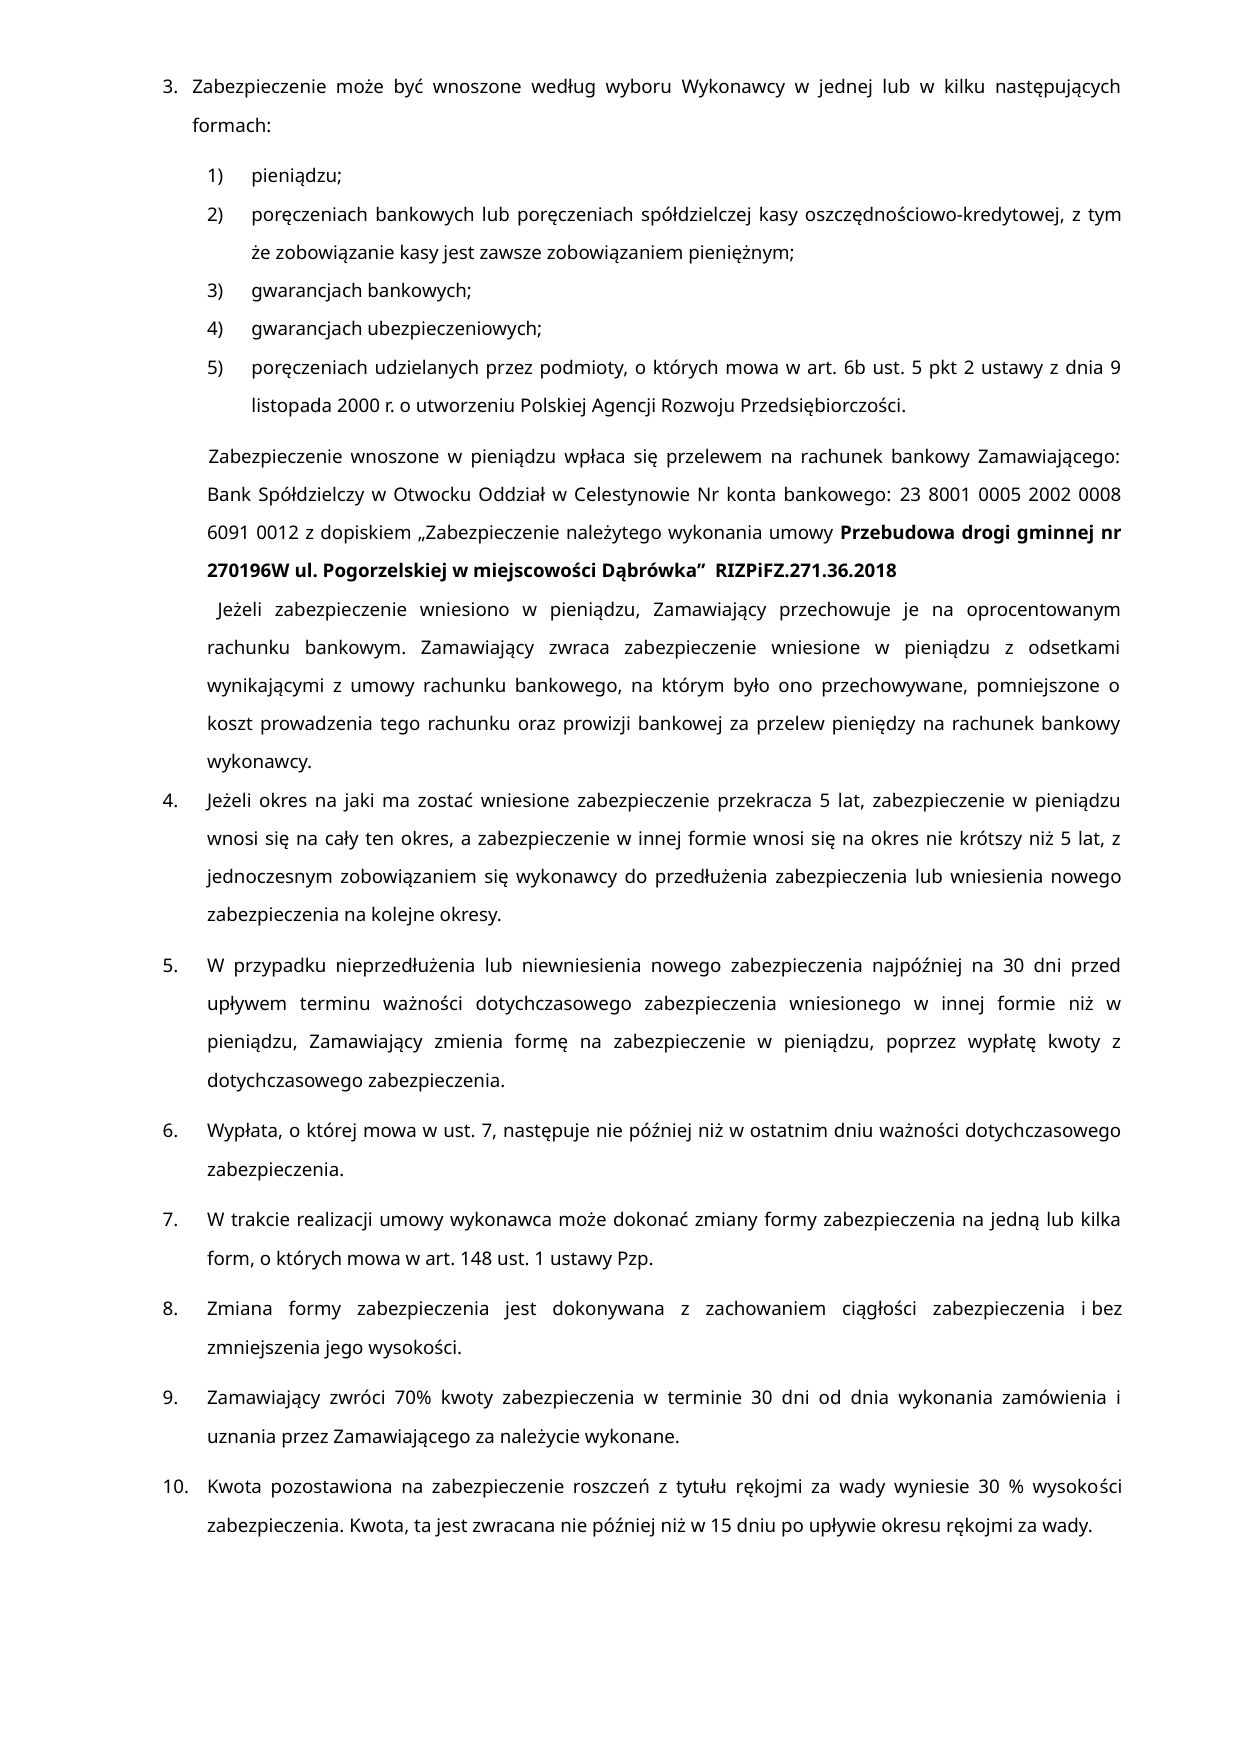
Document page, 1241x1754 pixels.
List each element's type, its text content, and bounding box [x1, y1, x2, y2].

list Wypłata, o której mowa w ust. 7, następuje nie później niż w ostatnim dniu ważności dotychczasowego zabezpieczenia. [162, 1118, 1122, 1182]
list W przypadku nieprzedłużenia lub niewniesienia nowego zabezpieczenia najpóźniej na 30 dni przed upływem terminu ważności dotychczasowego zabezpieczenia wniesionego w innej formie niż w pieniądzu, Zamawiający zmienia formę na zabezpieczenie w pieniądzu, poprzez wypłatę kwoty z dotychczasowego zabezpieczenia. [162, 952, 1122, 1093]
text 5) poręczeniach udzielanych przez podmioty, o których mowa w art. 6b ust. 5 pkt 2 ustawy z dnia 9 listopada 2000 r. o utworzeniu Polskiej Agencji Rozwoju Przedsiębiorczości. [207, 354, 1122, 418]
text 1) pieniądzu; [207, 163, 1122, 188]
text 4) gwarancjach ubezpieczeniowych; [207, 316, 1122, 341]
list Zabezpieczenie może być wnoszone według wyboru Wykonawcy w jednej lub w kilku następujących formach: [162, 74, 1122, 138]
text 3) gwarancjach bankowych; [207, 277, 1122, 303]
text Zabezpieczenie wnoszone w pieniądzu wpłaca się przelewem na rachunek bankowy Zamawiającego: Bank Spółdzielczy w Otwocku Oddział w Celestynowie Nr konta bankowego: 23 8001 0005 2002 0008 6091 0012 z dopiskiem „Zabezpieczenie należytego wykonania umowy Przebudowa drogi gminnej nr 270196W ul. Pogorzelskiej w miejscowości Dąbrówka” RIZPiFZ.271.36.2018 [192, 443, 1121, 583]
list W trakcie realizacji umowy wykonawca może dokonać zmiany formy zabezpieczenia na jedną lub kilka form, o których mowa w art. 148 ust. 1 ustawy Pzp. [162, 1207, 1122, 1271]
list Jeżeli okres na jaki ma zostać wniesione zabezpieczenie przekracza 5 lat, zabezpieczenie w pieniądzu wnosi się na cały ten okres, a zabezpieczenie w innej formie wnosi się na okres nie krótszy niż 5 lat, z jednoczesnym zobowiązaniem się wykonawcy do przedłużenia zabezpieczenia lub wniesienia nowego zabezpieczenia na kolejne okresy. [162, 787, 1122, 927]
list Zmiana formy zabezpieczenia jest dokonywana z zachowaniem ciągłości zabezpieczenia i bez zmniejszenia jego wysokości. [162, 1296, 1122, 1359]
text Jeżeli zabezpieczenie wniesiono w pieniądzu, Zamawiający przechowuje je na oprocentowanym rachunku bankowym. Zamawiający zwraca zabezpieczenie wniesione w pieniądzu z odsetkami wynikającymi z umowy rachunku bankowego, na którym było ono przechowywane, pomniejszone o koszt prowadzenia tego rachunku oraz prowizji bankowej za przelew pieniędzy na rachunek bankowy wykonawcy. [192, 596, 1121, 774]
list Kwota pozostawiona na zabezpieczenie roszczeń z tytułu rękojmi za wady wyniesie 30 % wysokości zabezpieczenia. Kwota, ta jest zwracana nie później niż w 15 dniu po upływie okresu rękojmi za wady. [162, 1474, 1122, 1537]
text 2) poręczeniach bankowych lub poręczeniach spółdzielczej kasy oszczędnościowo-kredytowej, z tym że zobowiązanie kasy jest zawsze zobowiązaniem pieniężnym; [207, 201, 1122, 265]
list Zamawiający zwróci 70% kwoty zabezpieczenia w terminie 30 dni od dnia wykonania zamówienia i uznania przez Zamawiającego za należycie wykonane. [162, 1385, 1122, 1448]
